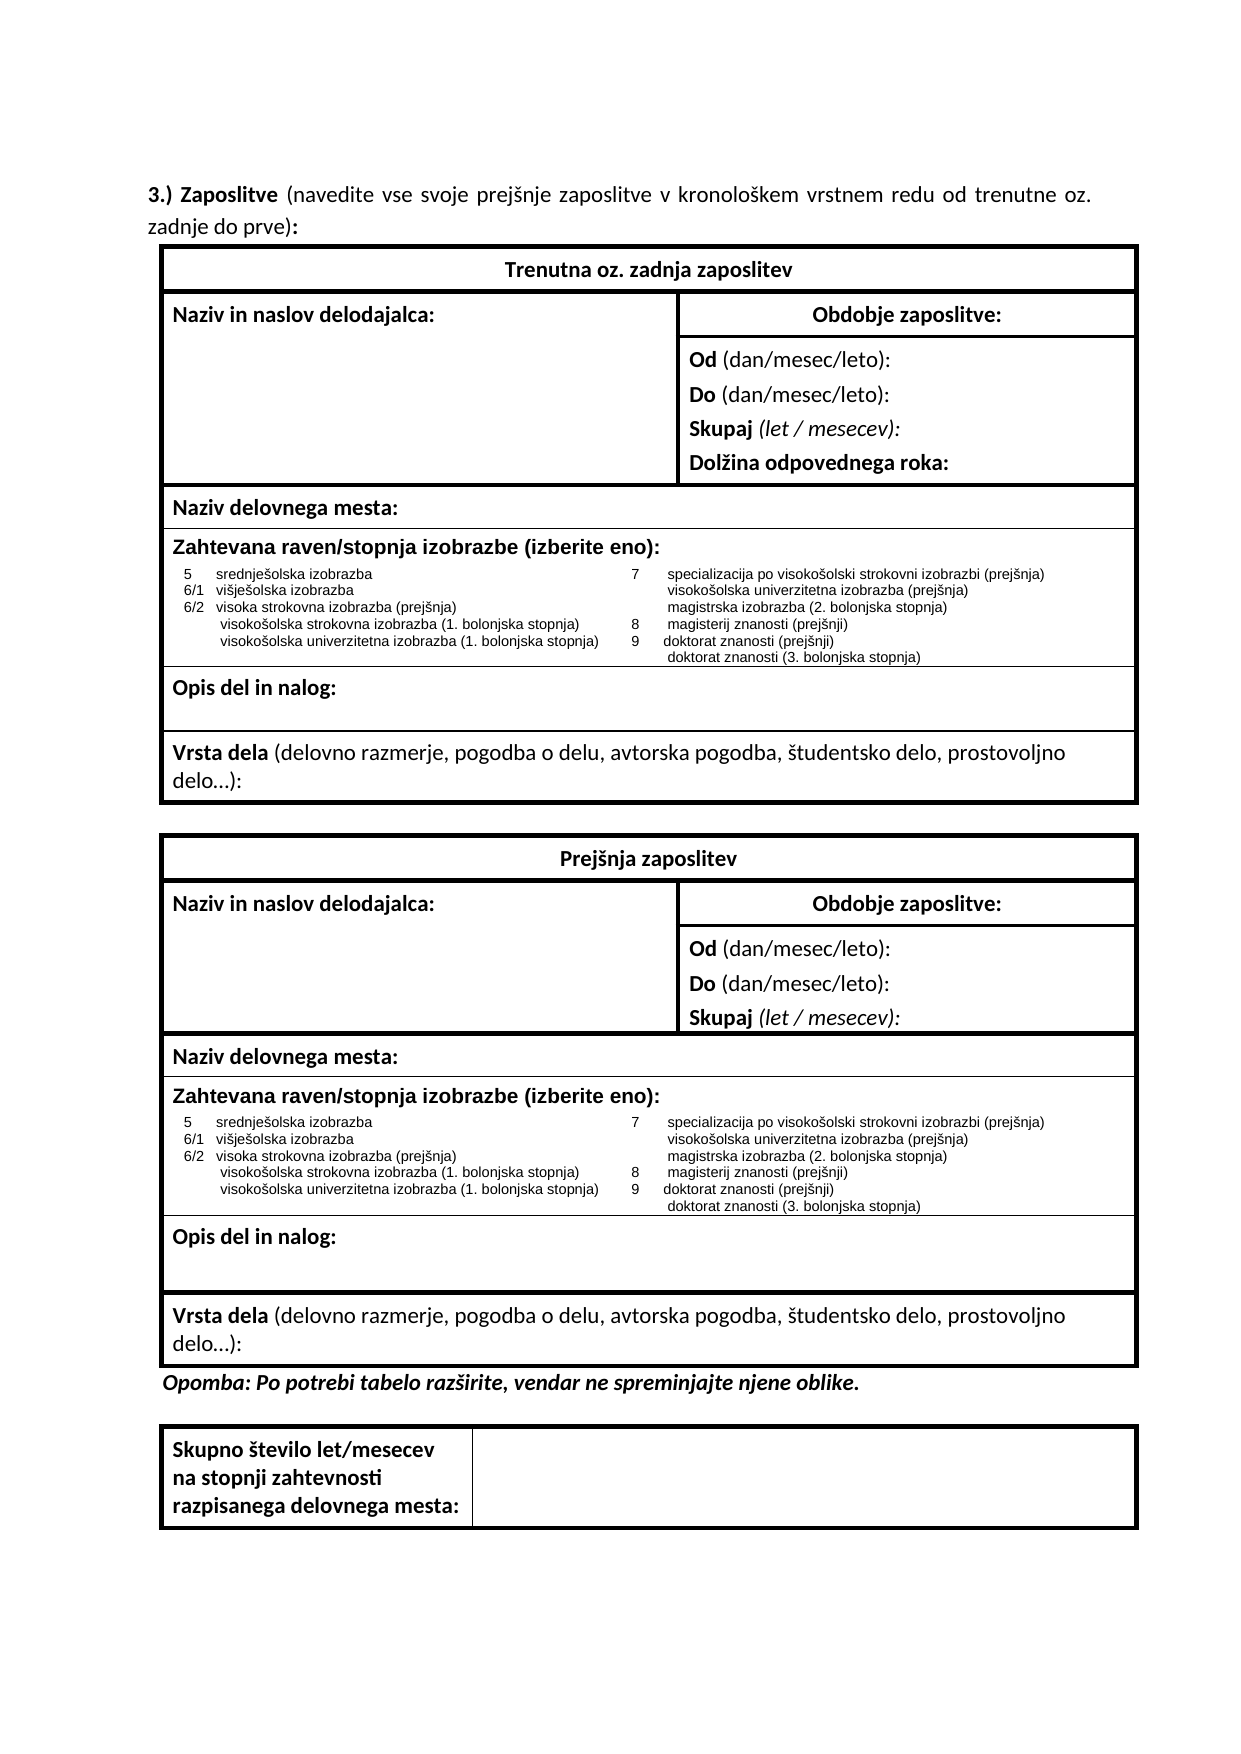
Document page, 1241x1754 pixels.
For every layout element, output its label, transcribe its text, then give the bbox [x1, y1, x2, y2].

table_header [473, 1429, 1134, 1526]
text 3.) Zaposlitve (navedite vse svoje prejšnje zaposlitve v kronološkem vrstnem redu od trenutne oz. zadnje do prve): [148, 180, 1093, 240]
table_cell Naziv in naslov delodajalca: [164, 883, 676, 1031]
table_cell Opis del in nalog: [164, 1216, 1134, 1290]
table_cell Vrsta dela (delovno razmerje, pogodba o delu, avtorska pogodba, študentsko delo, prostovoljno delo…): [164, 732, 1134, 800]
table_header Skupno število let/mesecev na stopnji zahtevnosti razpisanega delovnega mesta: [164, 1429, 472, 1526]
table_cell Od (dan/mesec/leto): Do (dan/mesec/leto): Skupaj (let / mesecev): [680, 927, 1134, 1031]
table_header Prejšnja zaposlitev [164, 838, 1134, 878]
table_cell Obdobje zaposlitve: [680, 294, 1134, 334]
table_cell Naziv delovnega mesta: [164, 487, 1134, 528]
table_header Trenutna oz. zadnja zaposlitev [164, 249, 1134, 289]
table_cell Opis del in nalog: [164, 667, 1134, 730]
table_cell Zahtevana raven/stopnja izobrazbe (izberite eno): [164, 529, 1134, 666]
table_cell Od (dan/mesec/leto): Do (dan/mesec/leto): Skupaj (let / mesecev): Dolžina odpovednega roka: [680, 338, 1134, 483]
table_cell Naziv in naslov delodajalca: [164, 294, 676, 483]
text Opomba: Po potrebi tabelo razširite, vendar ne spreminjajte njene oblike. [162, 1368, 1093, 1396]
table_cell Vrsta dela (delovno razmerje, pogodba o delu, avtorska pogodba, študentsko delo, prostovoljno delo…): [164, 1295, 1134, 1363]
table_cell Naziv delovnega mesta: [164, 1036, 1134, 1076]
table_cell Zahtevana raven/stopnja izobrazbe (izberite eno): [164, 1077, 1134, 1214]
table_cell Obdobje zaposlitve: [680, 883, 1134, 923]
